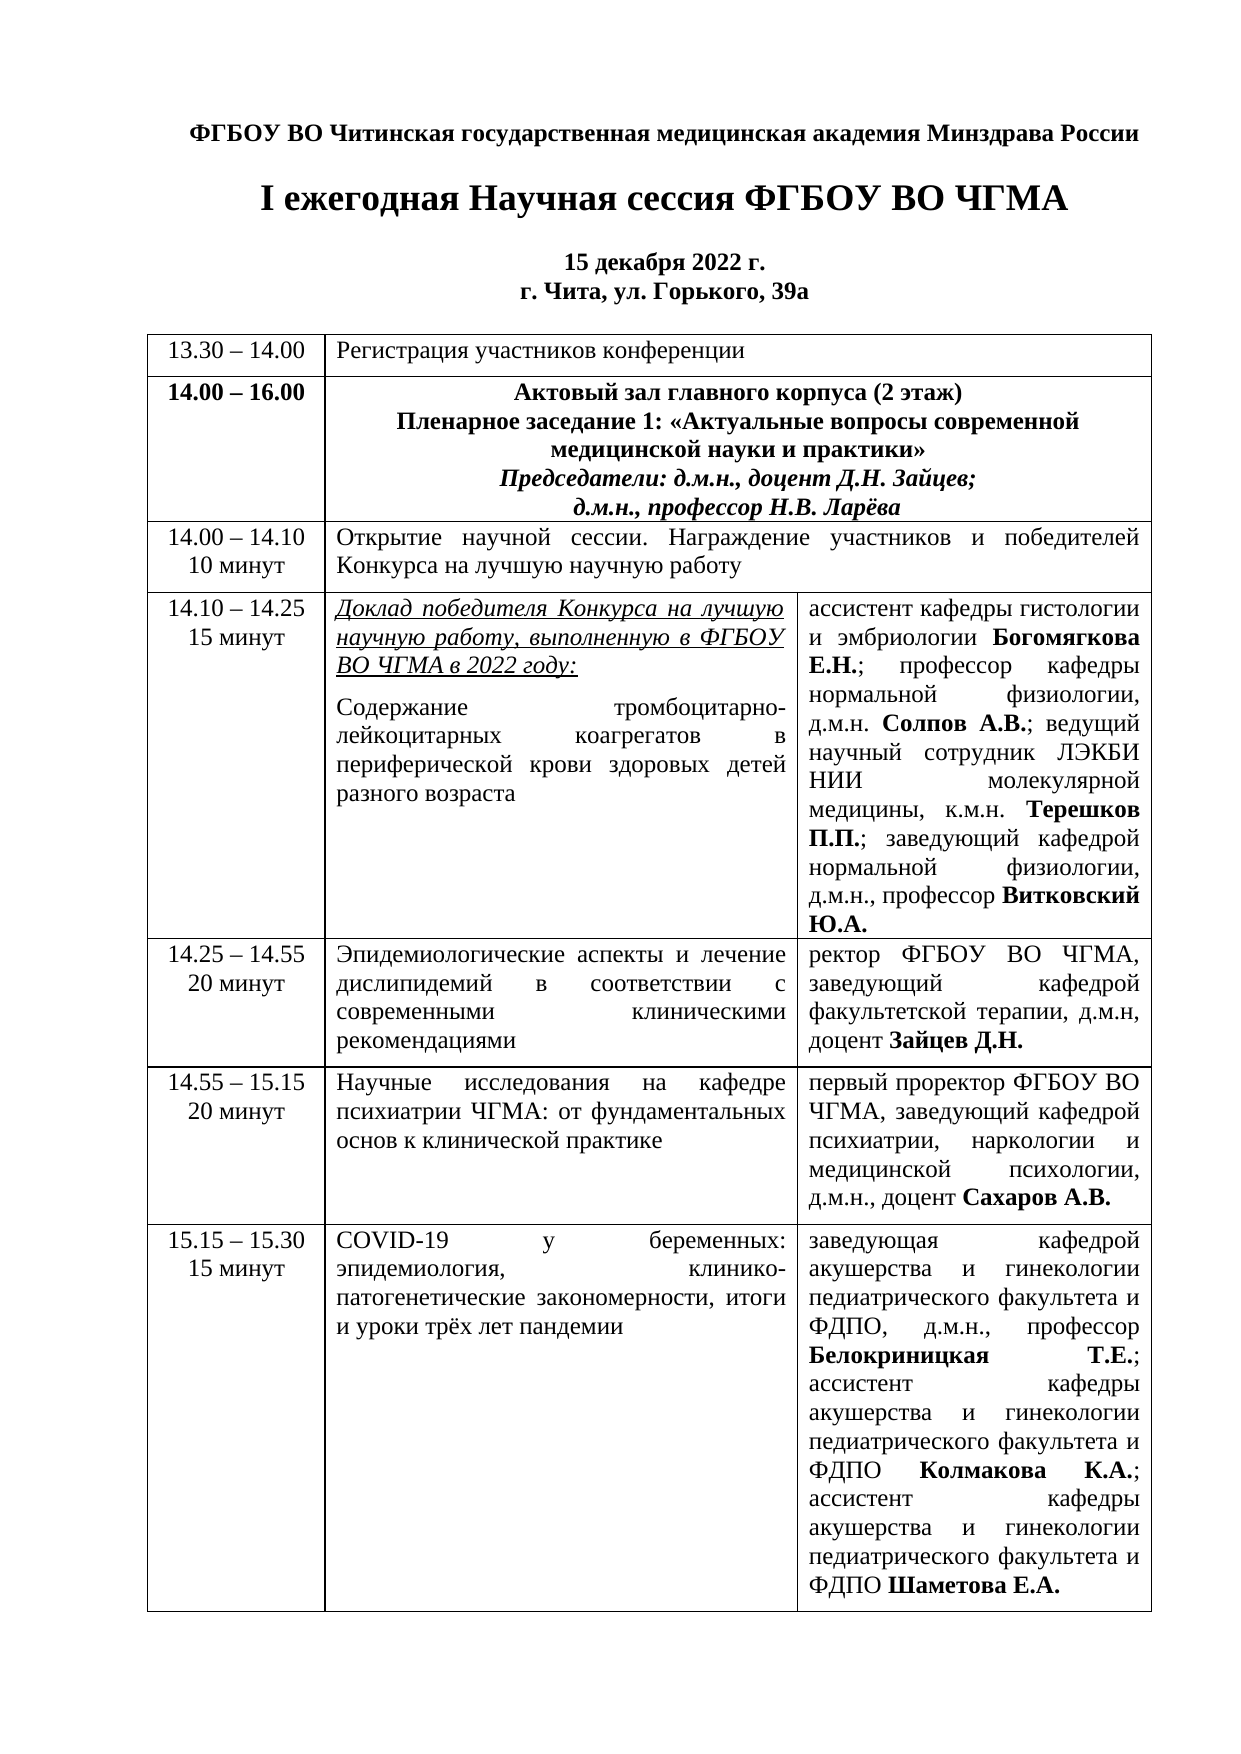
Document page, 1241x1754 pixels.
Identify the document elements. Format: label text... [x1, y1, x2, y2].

table_cell 14.55 – 15.15 20 минут [148, 1068, 324, 1224]
table_cell 14.00 – 16.00 [148, 377, 324, 521]
table_cell COVID-19 у беременных: эпидемиология, клинико-патогенетические закономерности, итоги и уроки трёх лет пандемии [326, 1225, 797, 1611]
text 15 декабря 2022 г. [177, 247, 1152, 276]
table_cell ректор ФГБОУ ВО ЧГМА, заведующий кафедрой факультетской терапии, д.м.н, доцент Зайцев Д.Н. [798, 939, 1151, 1066]
table_cell 14.10 – 14.25 15 минут [148, 593, 324, 938]
table_cell Актовый зал главного корпуса (2 этаж) Пленарное заседание 1: «Актуальные вопросы современной медицинской науки и практики» Председатели: д.м.н., доцент Д.Н. Зайцев; д.м.н., профессор Н.В. Ларёва [326, 377, 1151, 521]
text I ежегодная Научная сессия ФГБОУ ВО ЧГМА [177, 176, 1152, 219]
table_header Регистрация участников конференции [326, 335, 1151, 376]
table_cell Открытие научной сессии. Награждение участников и победителей Конкурса на лучшую научную работу [326, 522, 1151, 592]
table_cell Эпидемиологические аспекты и лечение дислипидемий в соответствии с современными клиническими рекомендациями [326, 939, 797, 1066]
table_cell первый проректор ФГБОУ ВО ЧГМА, заведующий кафедрой психиатрии, наркологии и медицинской психологии, д.м.н., доцент Сахаров А.В. [798, 1068, 1151, 1224]
table_cell 14.25 – 14.55 20 минут [148, 939, 324, 1066]
table_cell 14.00 – 14.10 10 минут [148, 522, 324, 592]
text г. Чита, ул. Горького, 39а [177, 276, 1152, 305]
table_cell ассистент кафедры гистологии и эмбриологии Богомягкова Е.Н.; профессор кафедры нормальной физиологии, д.м.н. Солпов А.В.; ведущий научный сотрудник ЛЭКБИ НИИ молекулярной медицины, к.м.н. Терешков П.П.; заведующий кафедрой нормальной физиологии, д.м.н., профессор Витковский Ю.А. [798, 593, 1151, 938]
table_header 13.30 – 14.00 [148, 335, 324, 376]
table_cell Доклад победителя Конкурса на лучшую научную работу, выполненную в ФГБОУ ВО ЧГМА в 2022 году: Содержание тромбоцитарно-лейкоцитарных коагрегатов в периферической крови здоровых детей разного возраста [326, 593, 797, 938]
table_cell Научные исследования на кафедре психиатрии ЧГМА: от фундаментальных основ к клинической практике [326, 1068, 797, 1224]
text ФГБОУ ВО Читинская государственная медицинская академия Минздрава России [177, 118, 1152, 147]
table_cell 15.15 – 15.30 15 минут [148, 1225, 324, 1611]
table_cell заведующая кафедрой акушерства и гинекологии педиатрического факультета и ФДПО, д.м.н., профессор Белокриницкая Т.Е.; ассистент кафедры акушерства и гинекологии педиатрического факультета и ФДПО Колмакова К.А.; ассистент кафедры акушерства и гинекологии педиатрического факультета и ФДПО Шаметова Е.А. [798, 1225, 1151, 1611]
